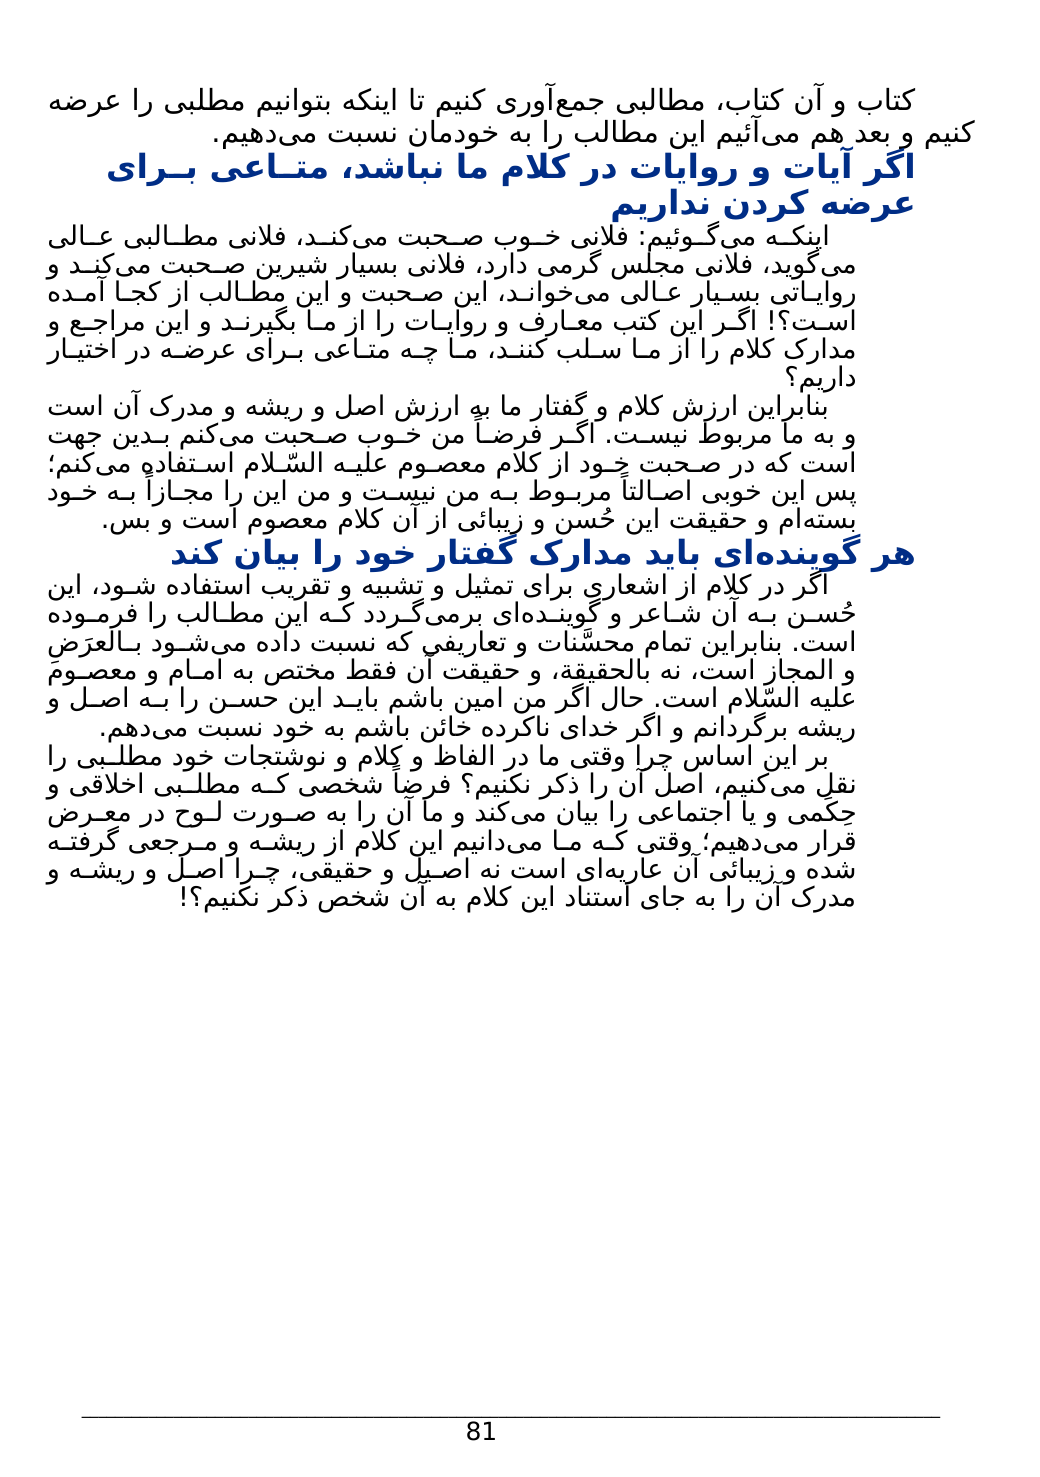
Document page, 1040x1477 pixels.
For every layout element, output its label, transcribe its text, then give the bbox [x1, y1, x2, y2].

text بنابراین ارزش کلام و گفتار ما به ارزش اصل و ریشه و مدرک آن است و به ما مربوط نیست. اگر فرضاً من خوب صحبت می‌کنم بدین جهت است که در صحبت خود از کلام معصوم علیه السّلام استفاده می‌کنم؛ پس این خوبی اصالتاً مربوط به من نیست و من این را مجازاً به خود بسته‌ام و حقیقت این حُسن و زیبائی از آن کلام معصوم است و بس. [47, 393, 857, 535]
text اینکه می‌گوئیم: فلانی خوب صحبت می‌کند، فلانی مطالبی عالی می‌گوید، فلانی مجلس گرمی دارد، فلانی بسیار شیرین صحبت می‌کند و روایاتی بسیار عالی می‌خواند، این صحبت و این مطالب از کجا آمده است؟! اگر این کتب معارف و روایات را از ما بگیرند و این مراجع و مدارک کلام را از ما سلب کنند، ما چه متاعی برای عرضه در اختیار داریم؟ [47, 223, 857, 393]
text کتاب و آن کتاب، مطالبی جمع‌آوری کنیم تا اینکه بتوانیم مطلبی را عرضه کنیم و بعد هم می‌آئیم این مطالب را به خودمان نسبت می‌دهیم. [47, 84, 975, 149]
text اگر در کلام از اشعاری برای تمثیل و تشبیه و تقریب استفاده شود، این حُسن به آن شاعر و گوینده‌ای برمی‌گردد که این مطالب را فرموده است. بنابراین تمام محسَّنات و تعاریفی که نسبت داده می‌شود بالعرَضِ و المجاز است، نه بالحقیقة، و حقیقت آن فقط مختص به امام و معصوم علیه السّلام است. حال اگر من امین باشم باید این حسن را به اصل و ریشه برگردانم و اگر خدای ناکرده خائن باشم به خود نسبت می‌دهم. [47, 572, 857, 743]
subtitle اگر آیات و روایات در کلام ما نباشد، متاعی برای عرضه کردن نداریم [106, 149, 916, 223]
text بر این اساس چرا وقتی ما در الفاظ و کلام و نوشتجات خود مطلبی را نقل می‌کنیم، اصل آن را ذکر نکنیم؟ فرضاً شخصی که مطلبی اخلاقی و حِکَمی و یا اجتماعی را بیان می‌کند و ما آن را به صورت لوح در معرض قرار می‌دهیم؛ وقتی که ما می‌دانیم این کلام از ریشه‌ و مرجعی گرفته شده و زیبائی آن عاریه‌ای است نه اصیل و حقیقی، چرا اصل و ریشه و مدرک آن را به جای استناد این کلام به آن شخص ذکر نکنیم؟! [47, 743, 857, 913]
subtitle هر گوینده‌ای باید مدارک گفتار خود را بیان کند [106, 535, 916, 572]
